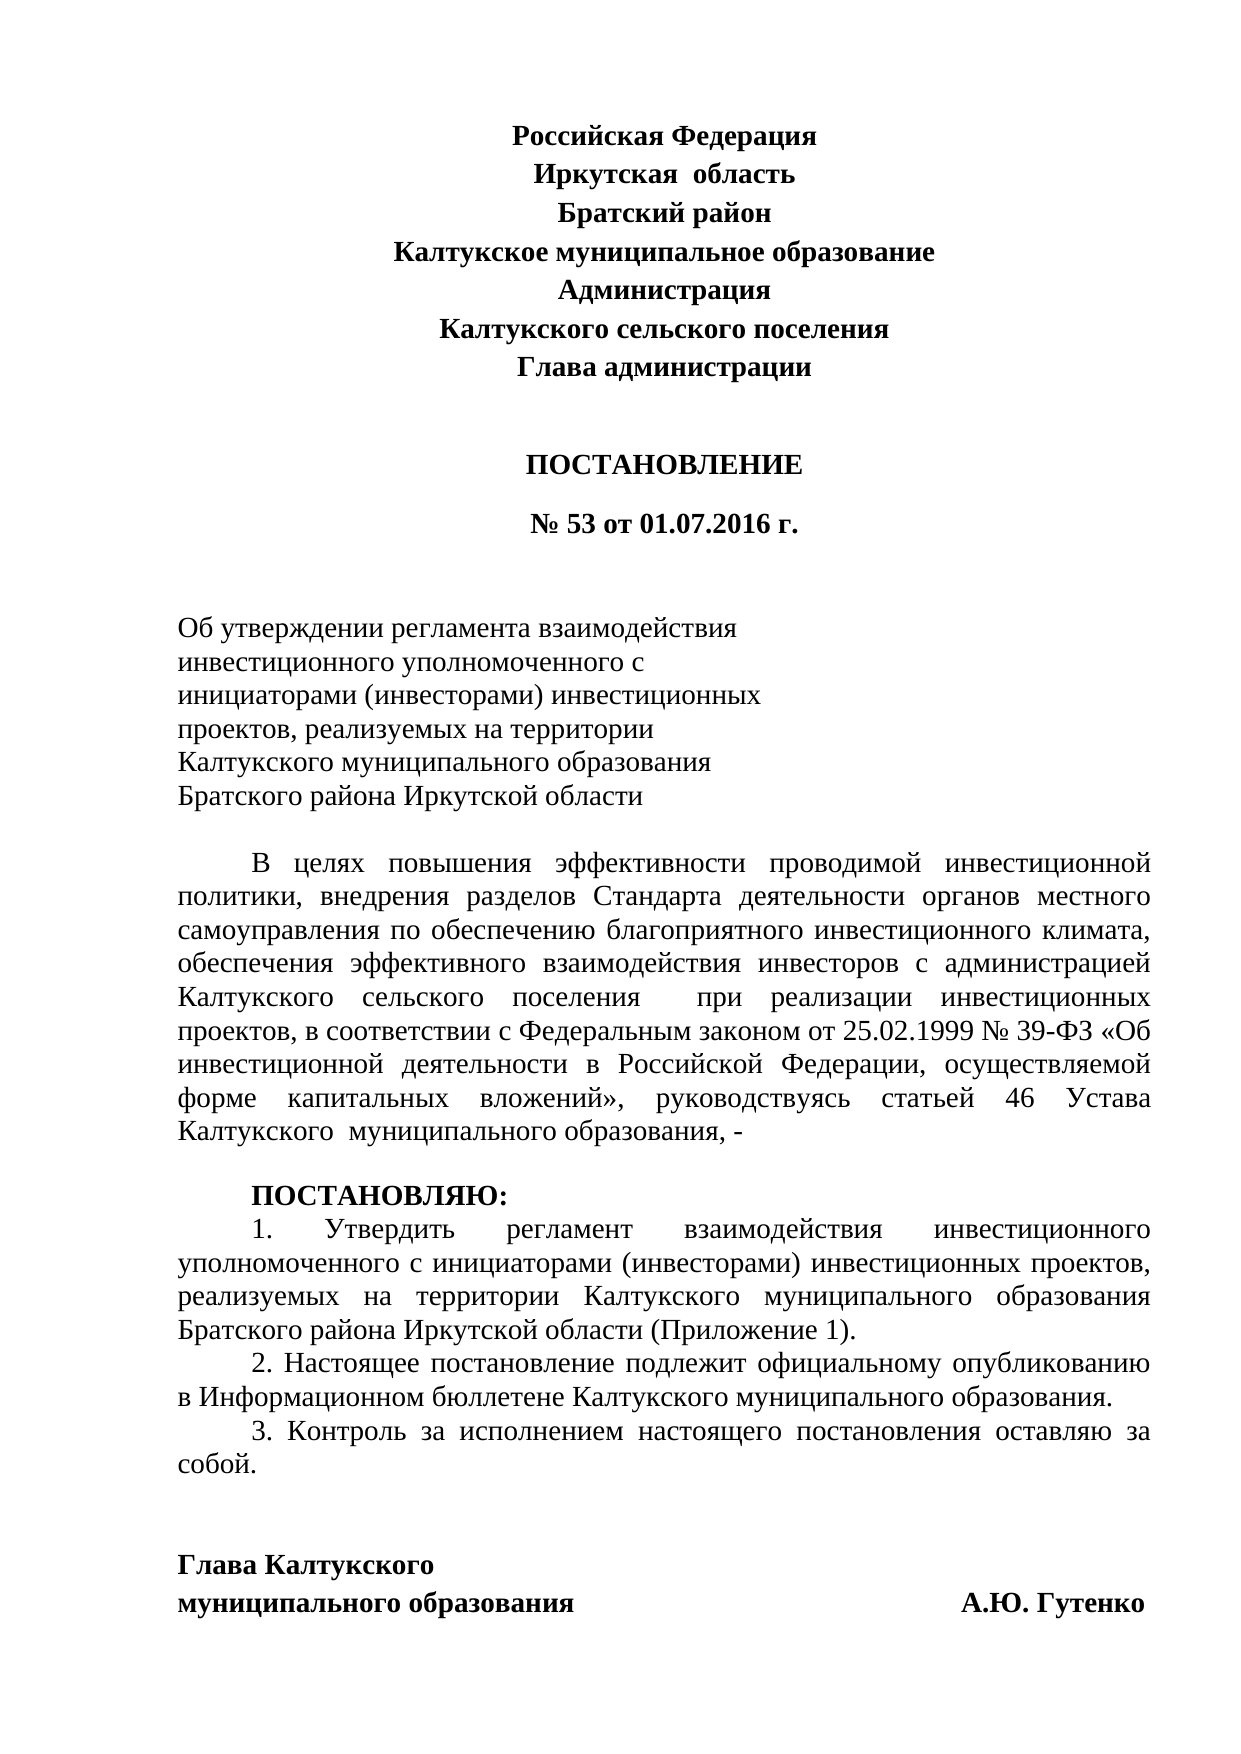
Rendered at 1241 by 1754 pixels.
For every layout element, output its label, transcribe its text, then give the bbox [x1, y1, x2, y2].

text Братский район [177, 195, 1152, 229]
text Российская Федерация [177, 118, 1152, 152]
text 3. Контроль за исполнением настоящего постановления оставляю за собой. [177, 1413, 1152, 1480]
text Калтукское муниципальное образование [177, 234, 1152, 267]
text Иркутская область [177, 157, 1152, 190]
text Калтукского муниципального образования [177, 744, 1120, 778]
text Глава администрации [177, 349, 1152, 383]
text ПОСТАНОВЛЯЮ: [177, 1178, 1152, 1211]
text № 53 от 01.07.2016 г. [177, 507, 1152, 540]
text ПОСТАНОВЛЕНИЕ [177, 447, 1152, 481]
text 1. Утвердить регламент взаимодействия инвестиционного уполномоченного с инициаторами (инвесторами) инвестиционных проектов, реализуемых на территории Калтукского муниципального образования Братского района Иркутской области (Приложение 1). [177, 1211, 1152, 1346]
text муниципального образования А.Ю. Гутенко [177, 1585, 1152, 1619]
text Братского района Иркутской области [177, 778, 1120, 811]
text проектов, реализуемых на территории [177, 711, 1120, 744]
text Глава Калтукского [177, 1547, 1152, 1580]
text Администрация [177, 272, 1152, 306]
text 2. Настоящее постановление подлежит официальному опубликованию в Информационном бюллетене Калтукского муниципального образования. [177, 1346, 1152, 1413]
text инициаторами (инвесторами) инвестиционных [177, 677, 1120, 711]
text инвестиционного уполномоченного с [177, 644, 1120, 677]
text Калтукского сельского поселения [177, 311, 1152, 344]
text В целях повышения эффективности проводимой инвестиционной политики, внедрения разделов Стандарта деятельности органов местного самоуправления по обеспечению благоприятного инвестиционного климата, обеспечения эффективного взаимодействия инвесторов с администрацией Калтукского сельского поселения при реализации инвестиционных проектов, в соответствии с Федеральным законом от 25.02.1999 № 39-ФЗ «Об инвестиционной деятельности в Российской Федерации, осуществляемой форме капитальных вложений», руководствуясь статьей 46 Устава Калтукского муниципального образования, - [177, 845, 1152, 1147]
text Об утверждении регламента взаимодействия [177, 610, 1120, 644]
